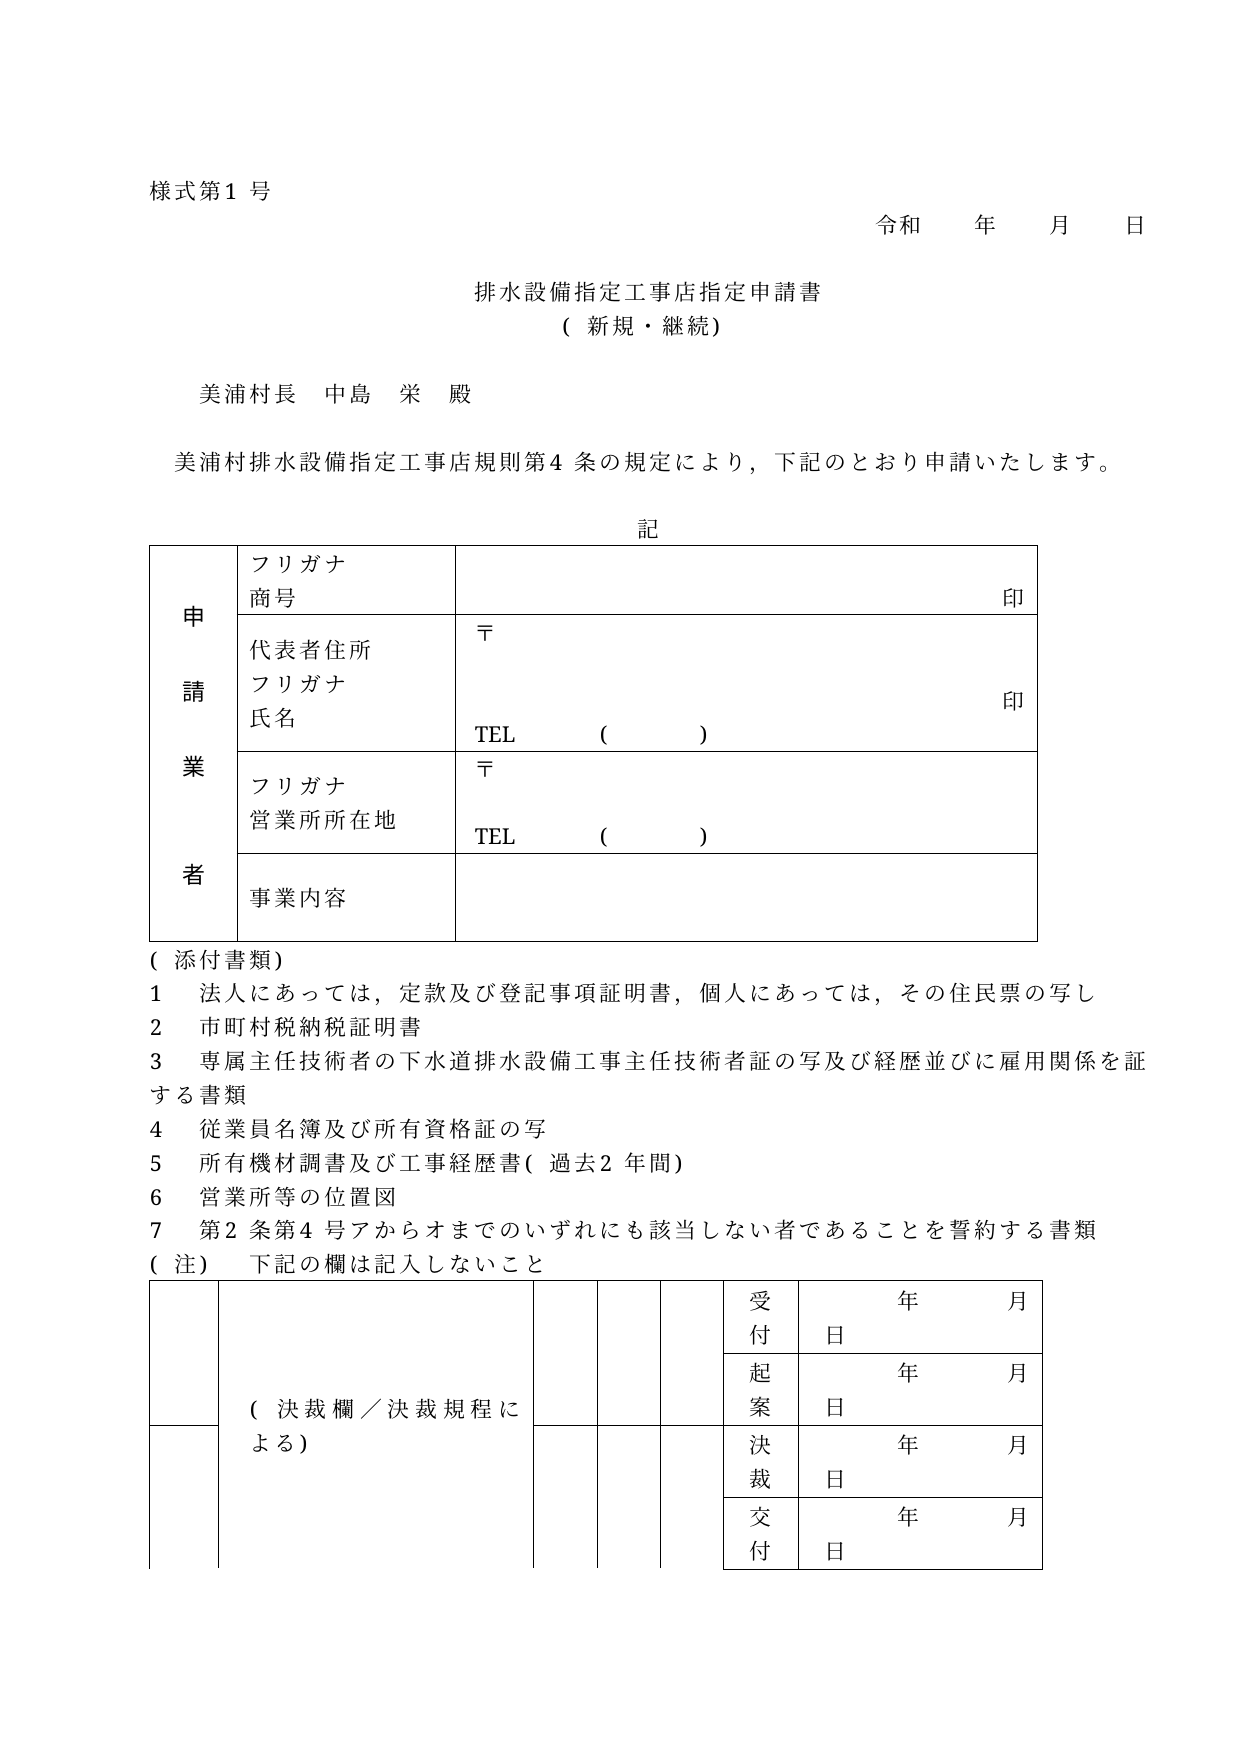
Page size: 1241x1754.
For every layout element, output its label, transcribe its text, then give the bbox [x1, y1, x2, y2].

text 美浦村排水設備指定工事店規則第4条の規定により，下記のとおり申請いたします。 [149, 444, 1149, 478]
text 7 第2条第4号アからオまでのいずれにも該当しない者であることを誓約する書類 [149, 1212, 1149, 1246]
text 4 従業員名簿及び所有資格証の写 [149, 1111, 1149, 1145]
text (新規・継続) [149, 308, 1149, 342]
table_cell 年 月 日 [799, 1354, 1042, 1424]
table_cell 起案 [724, 1354, 798, 1424]
table_header [534, 1281, 597, 1424]
table_cell 代表者住所 フリガナ 氏名 [238, 615, 455, 751]
table_cell 年 月 日 [799, 1426, 1042, 1497]
text 5 所有機材調書及び工事経歴書(過去2年間) [149, 1145, 1149, 1179]
text 令和 年 月 日 [149, 207, 1149, 241]
text 2 市町村税納税証明書 [149, 1009, 1149, 1043]
table_cell 交付 [724, 1498, 798, 1569]
table_header [598, 1281, 660, 1424]
table_cell 決裁 [724, 1426, 798, 1497]
table_cell [456, 854, 1037, 941]
text 6 営業所等の位置図 [149, 1179, 1149, 1212]
text (注) 下記の欄は記入しないこと [149, 1246, 1149, 1280]
table_header [150, 1281, 218, 1424]
text 1 法人にあっては，定款及び登記事項証明書，個人にあっては，その住民票の写し [149, 976, 1149, 1009]
text 様式第1号 [149, 173, 1149, 207]
table_cell [660, 1426, 723, 1569]
table_header [661, 1281, 723, 1424]
table_cell 事業内容 [238, 854, 455, 941]
table_header 申請業者 [150, 546, 237, 941]
table_cell 〒 TEL ( ) [456, 752, 1037, 853]
table_cell [150, 1426, 218, 1569]
text 排水設備指定工事店指定申請書 [149, 274, 1149, 308]
text 記 [149, 511, 1149, 545]
text 3 専属主任技術者の下水道排水設備工事主任技術者証の写及び経歴並びに雇用関係を証する書類 [149, 1043, 1149, 1111]
table_cell 〒 印 TEL ( ) [456, 615, 1037, 751]
table_cell [534, 1426, 597, 1569]
text (添付書類) [149, 942, 1149, 976]
table_header 年 月 日 [799, 1281, 1042, 1352]
table_cell 年 月 日 [799, 1498, 1042, 1569]
table_header フリガナ 商号 [238, 546, 455, 614]
table_header 受付 [724, 1281, 798, 1352]
text 美浦村長 中島 栄 殿 [149, 376, 1149, 410]
table_header 印 [456, 546, 1037, 614]
table_cell [597, 1426, 660, 1569]
table_header (決裁欄／決裁規程による) [218, 1281, 533, 1569]
table_cell フリガナ 営業所所在地 [238, 752, 455, 853]
